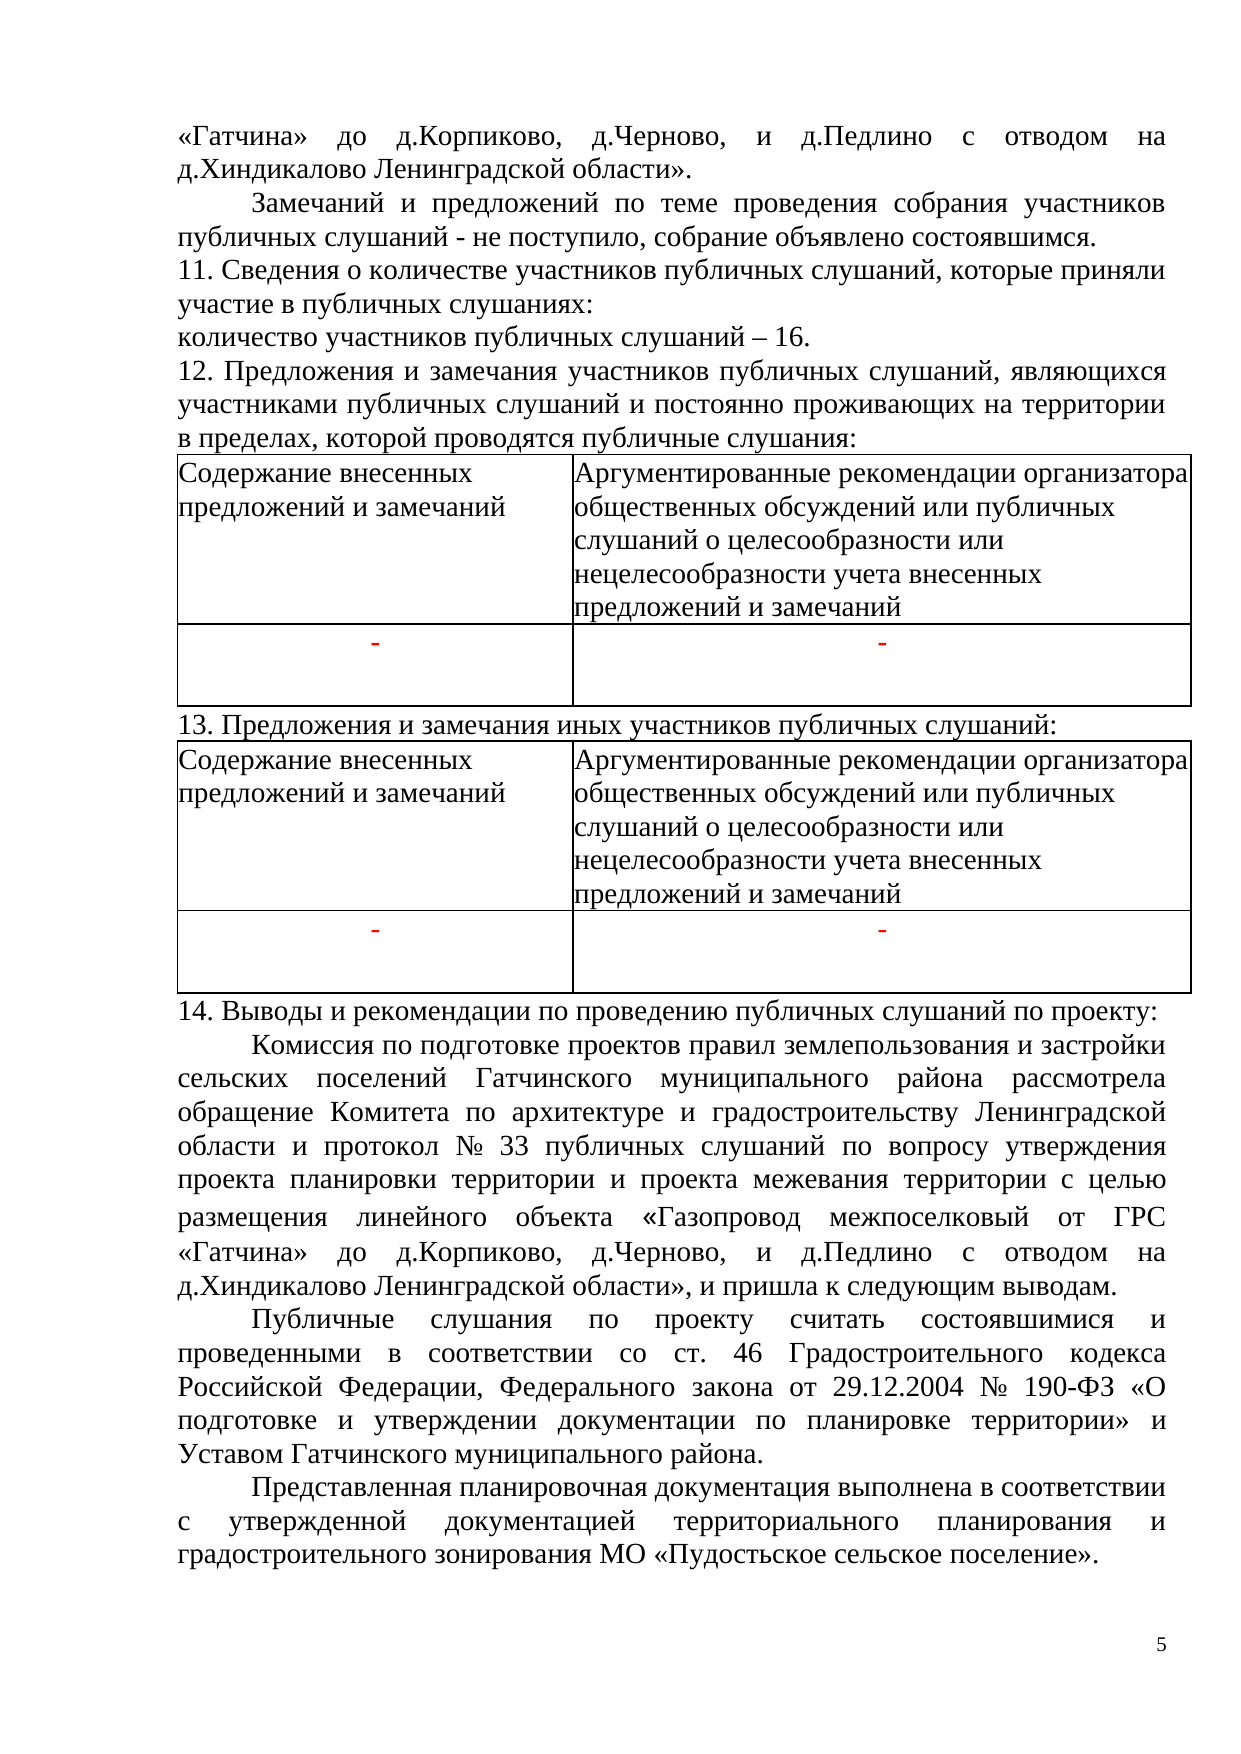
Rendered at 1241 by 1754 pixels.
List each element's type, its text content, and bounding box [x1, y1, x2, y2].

table_cell - [178, 911, 572, 992]
text 13. Предложения и замечания иных участников публичных слушаний: [177, 707, 1167, 740]
text Комиссия по подготовке проектов правил землепользования и застройки сельских поселений Гатчинского муниципального района рассмотрела обращение Комитета по архитектуре и градостроительству Ленинградской области и протокол № 33 публичных слушаний по вопросу утверждения проекта планировки территории и проекта межевания территории с целью размещения линейного объекта «Газопровод межпоселковый от ГРС «Гатчина» до д.Корпиково, д.Черново, и д.Педлино с отводом на д.Хиндикалово Ленинградской области», и пришла к следующим выводам. [177, 1027, 1167, 1302]
text Замечаний и предложений по теме проведения собрания участников публичных слушаний - не поступило, собрание объявлено состоявшимся. [177, 185, 1167, 252]
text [177, 118, 1167, 185]
table_header Содержание внесенных предложений и замечаний [178, 455, 572, 623]
table_cell - [178, 625, 572, 705]
text Представленная планировочная документация выполнена в соответствии с утвержденной документацией территориального планирования и градостроительного зонирования МО «Пудостьское сельское поселение». [177, 1469, 1167, 1570]
text 12. Предложения и замечания участников публичных слушаний, являющихся участниками публичных слушаний и постоянно проживающих на территории в пределах, которой проводятся публичные слушания: [177, 353, 1167, 453]
table_header Аргументированные рекомендации организатора общественных обсуждений или публичных слушаний о целесообразности или нецелесообразности учета внесенных предложений и замечаний [574, 455, 1190, 623]
text Публичные слушания по проекту считать состоявшимися и проведенными в соответствии со ст. 46 Градостроительного кодекса Российской Федерации, Федерального закона от 29.12.2004 № 190-ФЗ «О подготовке и утверждении документации по планировке территории» и Уставом Гатчинского муниципального района. [177, 1302, 1167, 1469]
table_cell - [574, 625, 1190, 705]
table_header Аргументированные рекомендации организатора общественных обсуждений или публичных слушаний о целесообразности или нецелесообразности учета внесенных предложений и замечаний [574, 742, 1190, 909]
text количество участников публичных слушаний – 16. [177, 319, 1167, 353]
text 11. Сведения о количестве участников публичных слушаний, которые приняли участие в публичных слушаниях: [177, 252, 1167, 319]
table_header Содержание внесенных предложений и замечаний [178, 742, 572, 909]
table_cell - [574, 911, 1190, 992]
text 14. Выводы и рекомендации по проведению публичных слушаний по проекту: [177, 994, 1167, 1027]
